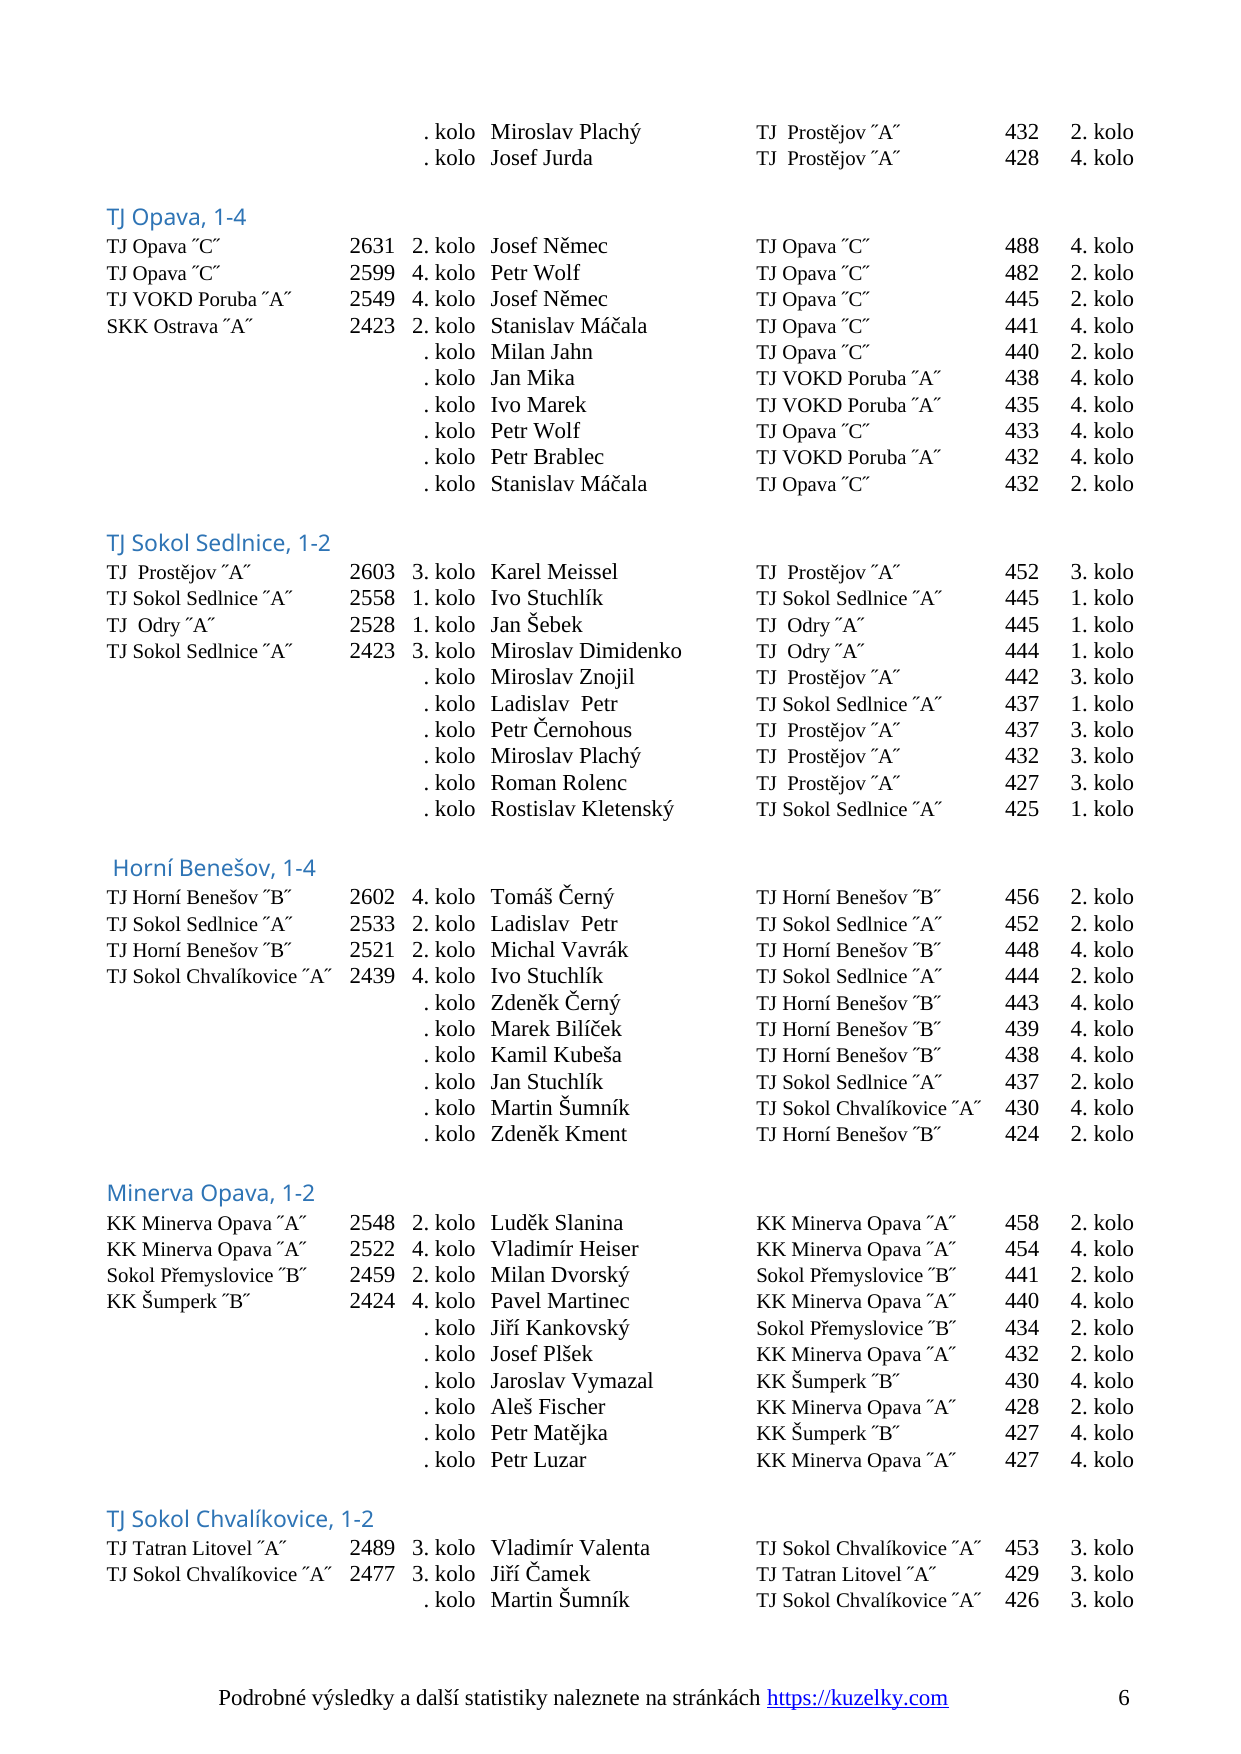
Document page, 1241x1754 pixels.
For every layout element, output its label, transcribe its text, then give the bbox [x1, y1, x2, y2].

text . kolo Josef Plšek KK Minerva Opava ˝A˝ 432 2. kolo [106, 1340, 1134, 1367]
text TJ Horní Benešov ˝B˝ 2602 4. kolo Tomáš Černý TJ Horní Benešov ˝B˝ 456 2. kolo [106, 883, 1134, 909]
text . kolo Ivo Marek TJ VOKD Poruba ˝A˝ 435 4. kolo [106, 391, 1134, 417]
text TJ Opava ˝C˝ 2631 2. kolo Josef Němec TJ Opava ˝C˝ 488 4. kolo [106, 233, 1134, 259]
text KK Šumperk ˝B˝ 2424 4. kolo Pavel Martinec KK Minerva Opava ˝A˝ 440 4. kolo [106, 1288, 1134, 1314]
text . kolo Martin Šumník TJ Sokol Chvalíkovice ˝A˝ 430 4. kolo [106, 1094, 1134, 1120]
text . kolo Miroslav Plachý TJ Prostějov ˝A˝ 432 2. kolo [106, 118, 1134, 144]
text TJ Sokol Sedlnice ˝A˝ 2423 3. kolo Miroslav Dimidenko TJ Odry ˝A˝ 444 1. kolo [106, 637, 1134, 663]
text . kolo Martin Šumník TJ Sokol Chvalíkovice ˝A˝ 426 3. kolo [106, 1587, 1134, 1613]
text TJ Horní Benešov ˝B˝ 2521 2. kolo Michal Vavrák TJ Horní Benešov ˝B˝ 448 4. kolo [106, 936, 1134, 962]
text TJ Sokol Sedlnice ˝A˝ 2533 2. kolo Ladislav Petr TJ Sokol Sedlnice ˝A˝ 452 2. kolo [106, 909, 1134, 936]
text . kolo Jan Mika TJ VOKD Poruba ˝A˝ 438 4. kolo [106, 364, 1134, 391]
text . kolo Jiří Kankovský Sokol Přemyslovice ˝B˝ 434 2. kolo [106, 1314, 1134, 1340]
text . kolo Miroslav Znojil TJ Prostějov ˝A˝ 442 3. kolo [106, 663, 1134, 690]
text TJ Prostějov ˝A˝ 2603 3. kolo Karel Meissel TJ Prostějov ˝A˝ 452 3. kolo [106, 558, 1134, 584]
text . kolo Ladislav Petr TJ Sokol Sedlnice ˝A˝ 437 1. kolo [106, 690, 1134, 716]
text . kolo Petr Brablec TJ VOKD Poruba ˝A˝ 432 4. kolo [106, 443, 1134, 470]
text . kolo Josef Jurda TJ Prostějov ˝A˝ 428 4. kolo [106, 144, 1134, 171]
text . kolo Miroslav Plachý TJ Prostějov ˝A˝ 432 3. kolo [106, 742, 1134, 769]
text TJ Odry ˝A˝ 2528 1. kolo Jan Šebek TJ Odry ˝A˝ 445 1. kolo [106, 611, 1134, 637]
text TJ Tatran Litovel ˝A˝ 2489 3. kolo Vladimír Valenta TJ Sokol Chvalíkovice ˝A˝ 453 3. kolo [106, 1534, 1134, 1560]
text . kolo Petr Černohous TJ Prostějov ˝A˝ 437 3. kolo [106, 716, 1134, 742]
text . kolo Kamil Kubeša TJ Horní Benešov ˝B˝ 438 4. kolo [106, 1041, 1134, 1068]
text TJ VOKD Poruba ˝A˝ 2549 4. kolo Josef Němec TJ Opava ˝C˝ 445 2. kolo [106, 285, 1134, 312]
text TJ Opava ˝C˝ 2599 4. kolo Petr Wolf TJ Opava ˝C˝ 482 2. kolo [106, 259, 1134, 285]
text . kolo Stanislav Máčala TJ Opava ˝C˝ 432 2. kolo [106, 470, 1134, 496]
text . kolo Petr Matějka KK Šumperk ˝B˝ 427 4. kolo [106, 1419, 1134, 1446]
text . kolo Zdeněk Kment TJ Horní Benešov ˝B˝ 424 2. kolo [106, 1120, 1134, 1147]
subtitle TJ Opava, 1-4 [106, 201, 1134, 233]
subtitle Minerva Opava, 1-2 [106, 1177, 1134, 1208]
text . kolo Zdeněk Černý TJ Horní Benešov ˝B˝ 443 4. kolo [106, 989, 1134, 1015]
text TJ Sokol Chvalíkovice ˝A˝ 2439 4. kolo Ivo Stuchlík TJ Sokol Sedlnice ˝A˝ 444 2. kolo [106, 962, 1134, 989]
text KK Minerva Opava ˝A˝ 2548 2. kolo Luděk Slanina KK Minerva Opava ˝A˝ 458 2. kolo [106, 1208, 1134, 1235]
text KK Minerva Opava ˝A˝ 2522 4. kolo Vladimír Heiser KK Minerva Opava ˝A˝ 454 4. kolo [106, 1235, 1134, 1261]
text SKK Ostrava ˝A˝ 2423 2. kolo Stanislav Máčala TJ Opava ˝C˝ 441 4. kolo [106, 312, 1134, 338]
text . kolo Marek Bilíček TJ Horní Benešov ˝B˝ 439 4. kolo [106, 1015, 1134, 1041]
text . kolo Aleš Fischer KK Minerva Opava ˝A˝ 428 2. kolo [106, 1393, 1134, 1419]
text . kolo Rostislav Kletenský TJ Sokol Sedlnice ˝A˝ 425 1. kolo [106, 795, 1134, 821]
text . kolo Petr Luzar KK Minerva Opava ˝A˝ 427 4. kolo [106, 1446, 1134, 1472]
subtitle TJ Sokol Sedlnice, 1-2 [106, 527, 1134, 558]
text TJ Sokol Sedlnice ˝A˝ 2558 1. kolo Ivo Stuchlík TJ Sokol Sedlnice ˝A˝ 445 1. kolo [106, 584, 1134, 611]
text . kolo Roman Rolenc TJ Prostějov ˝A˝ 427 3. kolo [106, 769, 1134, 795]
text . kolo Jaroslav Vymazal KK Šumperk ˝B˝ 430 4. kolo [106, 1367, 1134, 1393]
text . kolo Jan Stuchlík TJ Sokol Sedlnice ˝A˝ 437 2. kolo [106, 1068, 1134, 1094]
text TJ Sokol Chvalíkovice ˝A˝ 2477 3. kolo Jiří Čamek TJ Tatran Litovel ˝A˝ 429 3. kolo [106, 1560, 1134, 1587]
subtitle TJ Sokol Chvalíkovice, 1-2 [106, 1503, 1134, 1534]
text . kolo Petr Wolf TJ Opava ˝C˝ 433 4. kolo [106, 417, 1134, 443]
text Sokol Přemyslovice ˝B˝ 2459 2. kolo Milan Dvorský Sokol Přemyslovice ˝B˝ 441 2. kolo [106, 1261, 1134, 1288]
text . kolo Milan Jahn TJ Opava ˝C˝ 440 2. kolo [106, 338, 1134, 364]
subtitle Horní Benešov, 1-4 [106, 852, 1134, 883]
